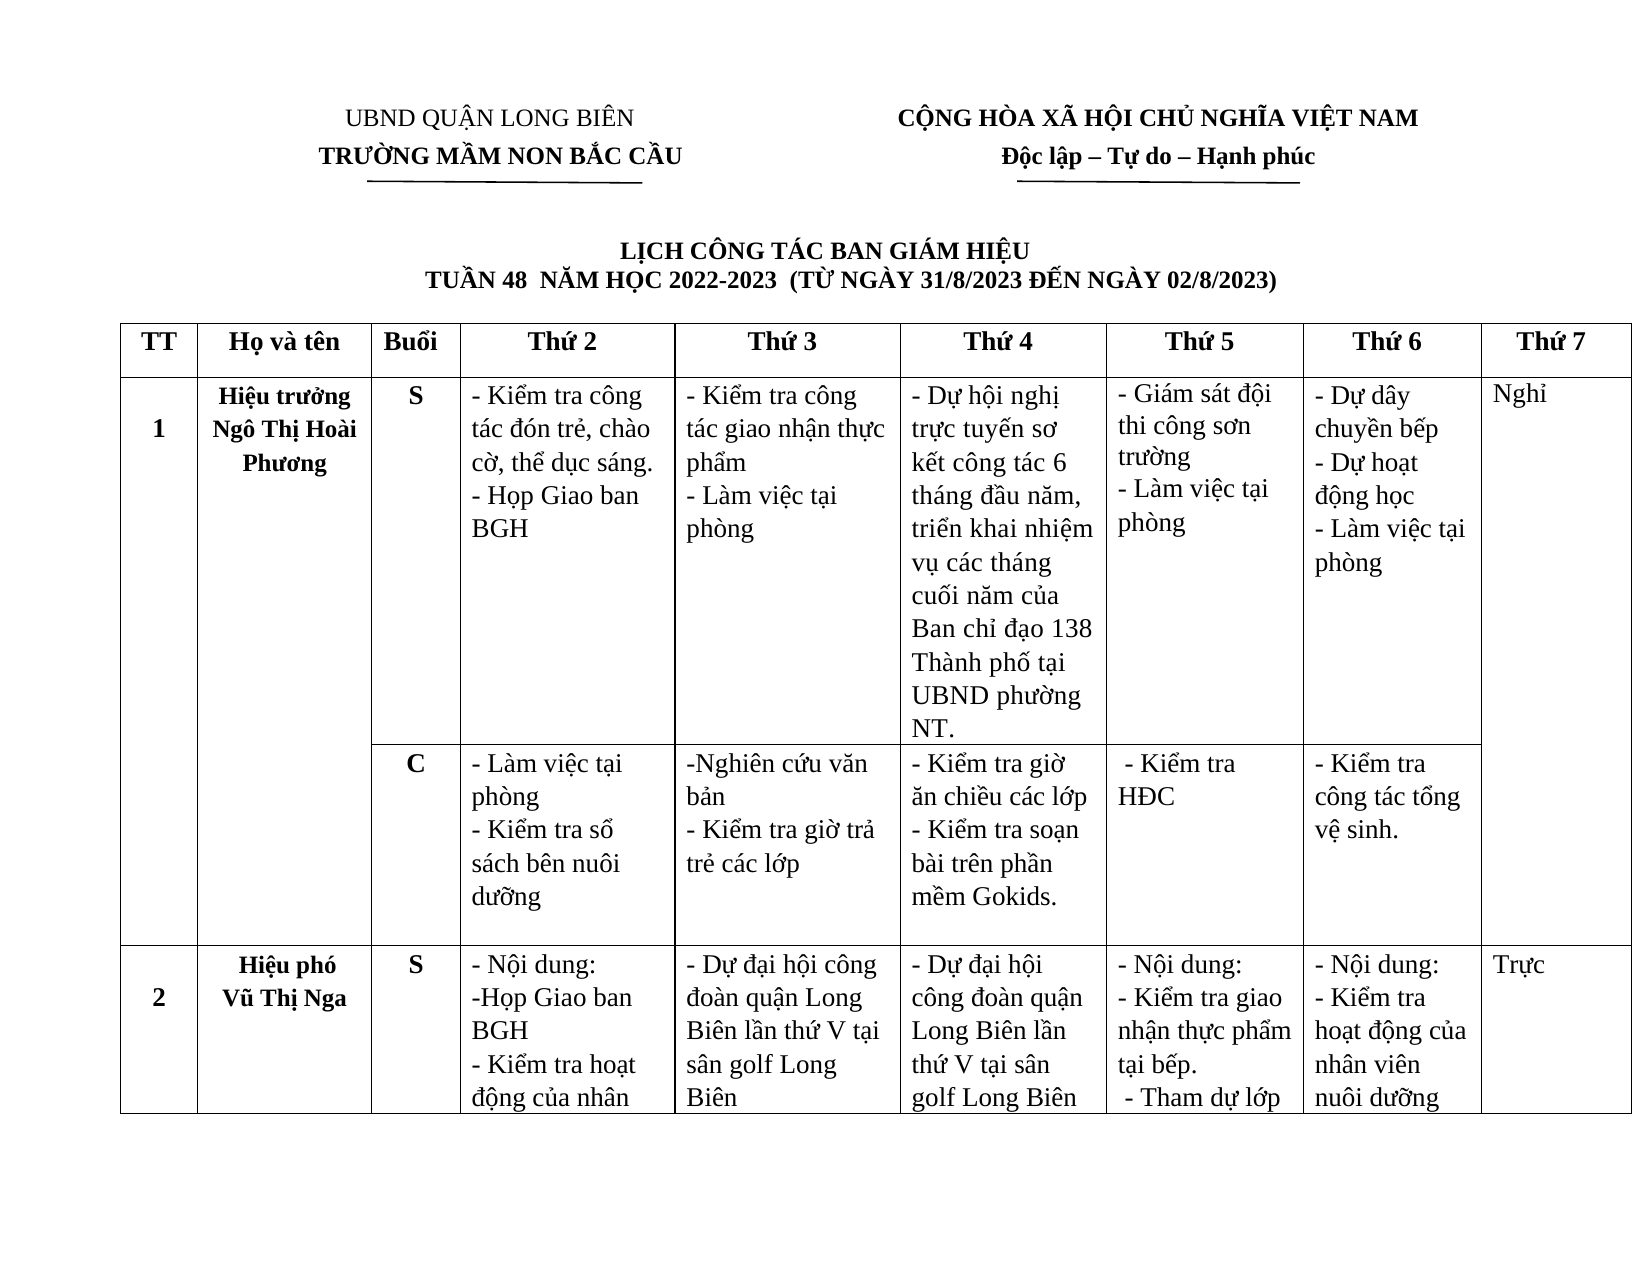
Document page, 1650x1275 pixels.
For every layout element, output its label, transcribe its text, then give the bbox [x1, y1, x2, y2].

table_header CỘNG HÒA XÃ HỘI CHỦ NGHĨA VIỆT NAM Độc lập – Tự do – Hạnh phúc [805, 104, 1511, 178]
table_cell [1107, 946, 1303, 1113]
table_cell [1304, 946, 1481, 1113]
table_header Thứ 5 [1107, 324, 1303, 377]
table_header UBND QUẬN LONG BIÊN TRƯỜNG MẦM NON BẮC CẦU [196, 104, 805, 178]
table_cell - Kiểm tra HĐC [1107, 745, 1303, 945]
text LỊCH CÔNG TÁC BAN GIÁM HIỆU [150, 236, 1500, 265]
table_header TT [121, 324, 197, 377]
table_cell 2 [121, 946, 197, 1113]
list TUẦN 48 NĂM HỌC 2022-2023 (TỪ NGÀY 31/8/2023 ĐẾN NGÀY 02/8/2023) [225, 265, 1500, 322]
table_cell - Kiểm tra công tác tổng vệ sinh. [1304, 745, 1481, 945]
table_cell Hiệu trưởng Ngô Thị Hoài Phương [198, 378, 371, 945]
table_cell S [372, 946, 460, 1113]
table_cell - Làm việc tại phòng - Kiểm tra sổ sách bên nuôi dưỡng [461, 745, 674, 945]
table_cell Hiệu phó Vũ Thị Nga [198, 946, 371, 1113]
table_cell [461, 946, 674, 1113]
table_header Họ và tên [198, 324, 371, 377]
table_cell 1 [121, 378, 197, 945]
table_cell - Kiểm tra công tác giao nhận thực phẩm - Làm việc tại phòng [676, 378, 900, 744]
table_cell -Nghiên cứu văn bản - Kiểm tra giờ trả trẻ các lớp [676, 745, 900, 945]
table_cell C [372, 745, 460, 945]
table_cell - Dự dây chuyền bếp - Dự hoạt động học - Làm việc tại phòng [1304, 378, 1481, 744]
table_cell - Kiểm tra công tác đón trẻ, chào cờ, thể dục sáng. - Họp Giao ban BGH [461, 378, 674, 744]
table_cell - Dự hội nghị trực tuyến sơ kết công tác 6 tháng đầu năm, triển khai nhiệm vụ các tháng cuối năm của Ban chỉ đạo 138 Thành phố tại UBND phường NT. [901, 378, 1106, 744]
table_header Thứ 2 [461, 324, 674, 377]
table_cell S [372, 378, 460, 744]
table_header Thứ 3 [676, 324, 900, 377]
table_header Thứ 6 [1304, 324, 1481, 377]
table_cell Trực [1482, 946, 1631, 1113]
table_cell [676, 946, 900, 1113]
table_cell - Kiểm tra giờ ăn chiều các lớp - Kiểm tra soạn bài trên phần mềm Gokids. [901, 745, 1106, 945]
table_header Thứ 7 [1482, 324, 1631, 377]
table_header Thứ 4 [901, 324, 1106, 377]
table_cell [901, 946, 1106, 1113]
table_header Buổi [372, 324, 460, 377]
table_cell - Giám sát đội thi công sơn trường - Làm việc tại phòng [1107, 378, 1303, 744]
table_cell Nghỉ [1482, 378, 1631, 945]
